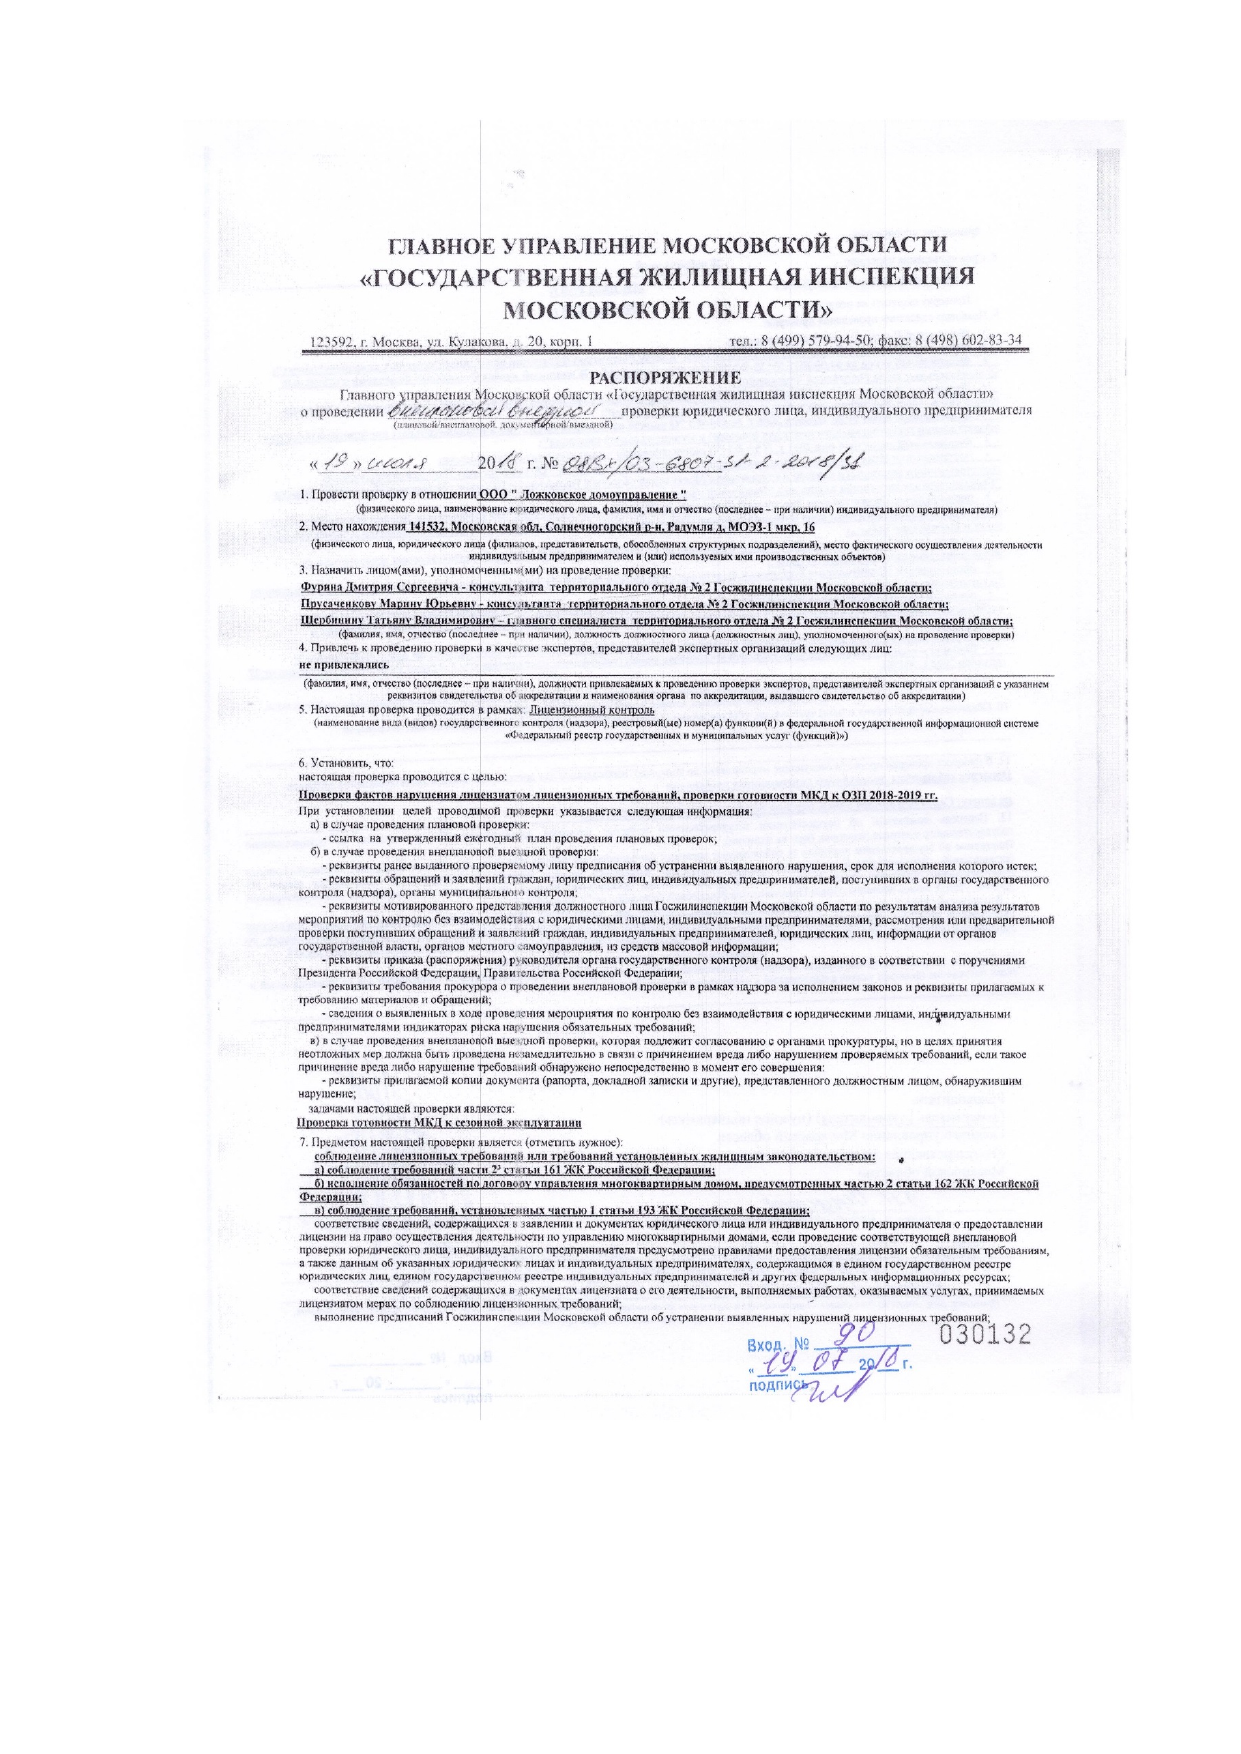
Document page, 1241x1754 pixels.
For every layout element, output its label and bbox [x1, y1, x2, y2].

picture [177, 118, 1152, 1636]
